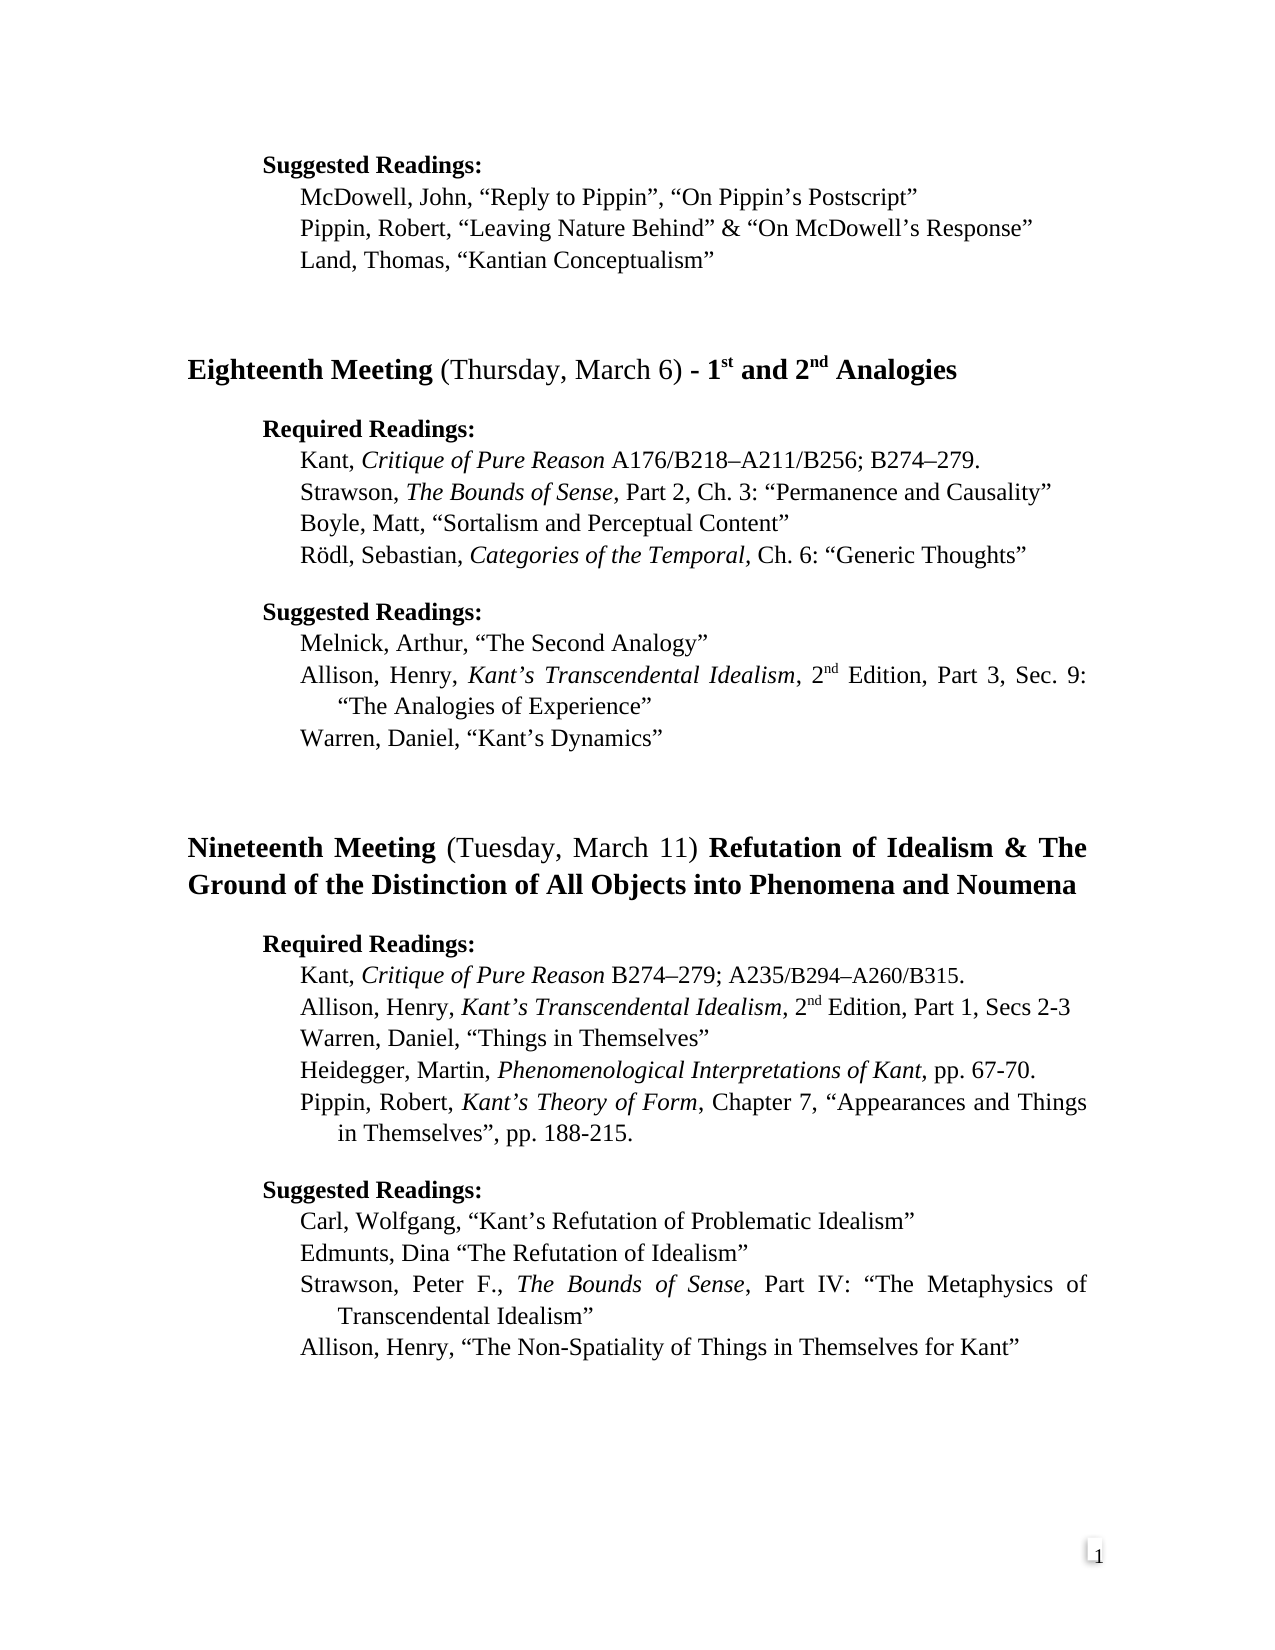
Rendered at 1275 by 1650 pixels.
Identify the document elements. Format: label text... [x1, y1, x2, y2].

text Kant, Critique of Pure Reason A176/B218–A211/B256; B274–279. [300, 445, 1087, 474]
text Warren, Daniel, “Kant’s Dynamics” [300, 723, 1087, 752]
text Rödl, Sebastian, Categories of the Temporal, Ch. 6: “Generic Thoughts” [300, 540, 1087, 569]
text Allison, Henry, Kant’s Transcendental Idealism, 2nd Edition, Part 1, Secs 2-3 [300, 992, 1087, 1021]
text Allison, Henry, Kant’s Transcendental Idealism, 2nd Edition, Part 3, Sec. 9: “The Analogies of Experience” [300, 660, 1087, 720]
text Carl, Wolfgang, “Kant’s Refutation of Problematic Idealism” [300, 1206, 1087, 1235]
text Required Readings: [262, 929, 1087, 957]
text Pippin, Robert, Kant’s Theory of Form, Chapter 7, “Appearances and Things in Themselves”, pp. 188-215. [300, 1087, 1087, 1147]
text Suggested Readings: [262, 1175, 1087, 1203]
text Suggested Readings: [262, 597, 1087, 625]
text Pippin, Robert, “Leaving Nature Behind” & “On McDowell’s Response” [300, 213, 1087, 242]
text Boyle, Matt, “Sortalism and Perceptual Content” [300, 508, 1087, 537]
text Eighteenth Meeting (Thursday, March 6) - 1st and 2nd Analogies [187, 352, 1087, 385]
text Warren, Daniel, “Things in Themselves” [300, 1023, 1087, 1052]
text Allison, Henry, “The Non-Spatiality of Things in Themselves for Kant” [300, 1332, 1087, 1361]
text Strawson, Peter F., The Bounds of Sense, Part IV: “The Metaphysics of Transcendental Idealism” [300, 1269, 1087, 1330]
text Heidegger, Martin, Phenomenological Interpretations of Kant, pp. 67-70. [300, 1055, 1087, 1084]
text Land, Thomas, “Kantian Conceptualism” [300, 245, 1087, 273]
text Suggested Readings: [262, 150, 1087, 179]
text Melnick, Arthur, “The Second Analogy” [300, 628, 1087, 657]
text Nineteenth Meeting (Tuesday, March 11) Refutation of Idealism & The Ground of the Distinction of All Objects into Phenomena and Noumena [187, 830, 1087, 900]
text McDowell, John, “Reply to Pippin”, “On Pippin’s Postscript” [300, 182, 1087, 210]
text Strawson, The Bounds of Sense, Part 2, Ch. 3: “Permanence and Causality” [300, 477, 1087, 506]
text Kant, Critique of Pure Reason B274–279; A235/B294–A260/B315. [300, 960, 1087, 989]
text Edmunts, Dina “The Refutation of Idealism” [300, 1238, 1087, 1267]
text Required Readings: [262, 414, 1087, 442]
